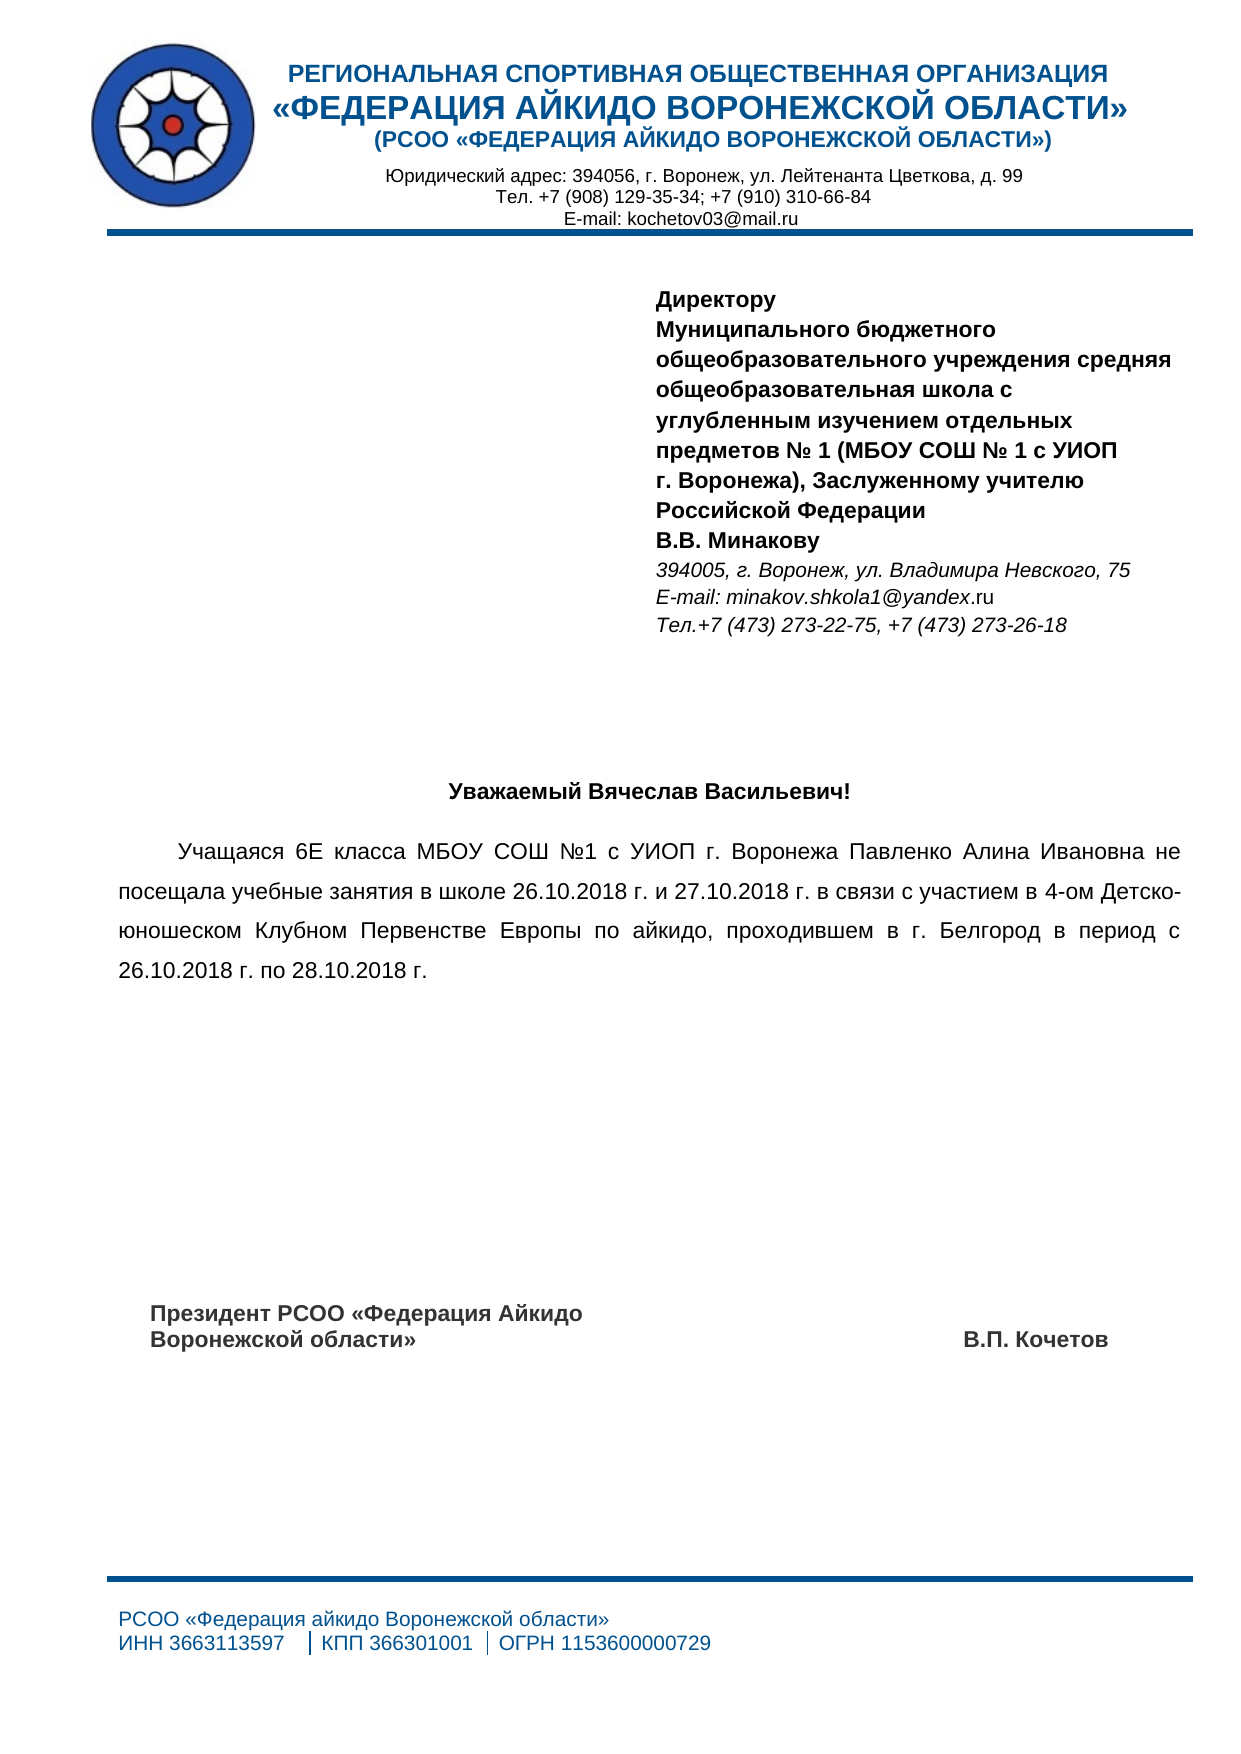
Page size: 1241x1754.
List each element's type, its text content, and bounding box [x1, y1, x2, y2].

text Учащаяся 6Е класса МБОУ СОШ №1 с УИОП г. Воронежа Павленко Алина Ивановна не посещала учебные занятия в школе 26.10.2018 г. и 27.10.2018 г. в связи с участием в 4-ом Детско-юношеском Клубном Первенстве Европы по айкидо, проходившем в г. Белгород в период с 26.10.2018 г. по 28.10.2018 г. [118, 838, 1181, 983]
subtitle Воронежской области» В.П. Кочетов [118, 1326, 1181, 1352]
subtitle Президент РСОО «Федерация Айкидо [118, 1299, 1181, 1326]
text Уважаемый Вячеслав Васильевич! [118, 778, 1181, 804]
picture [90, 38, 257, 210]
